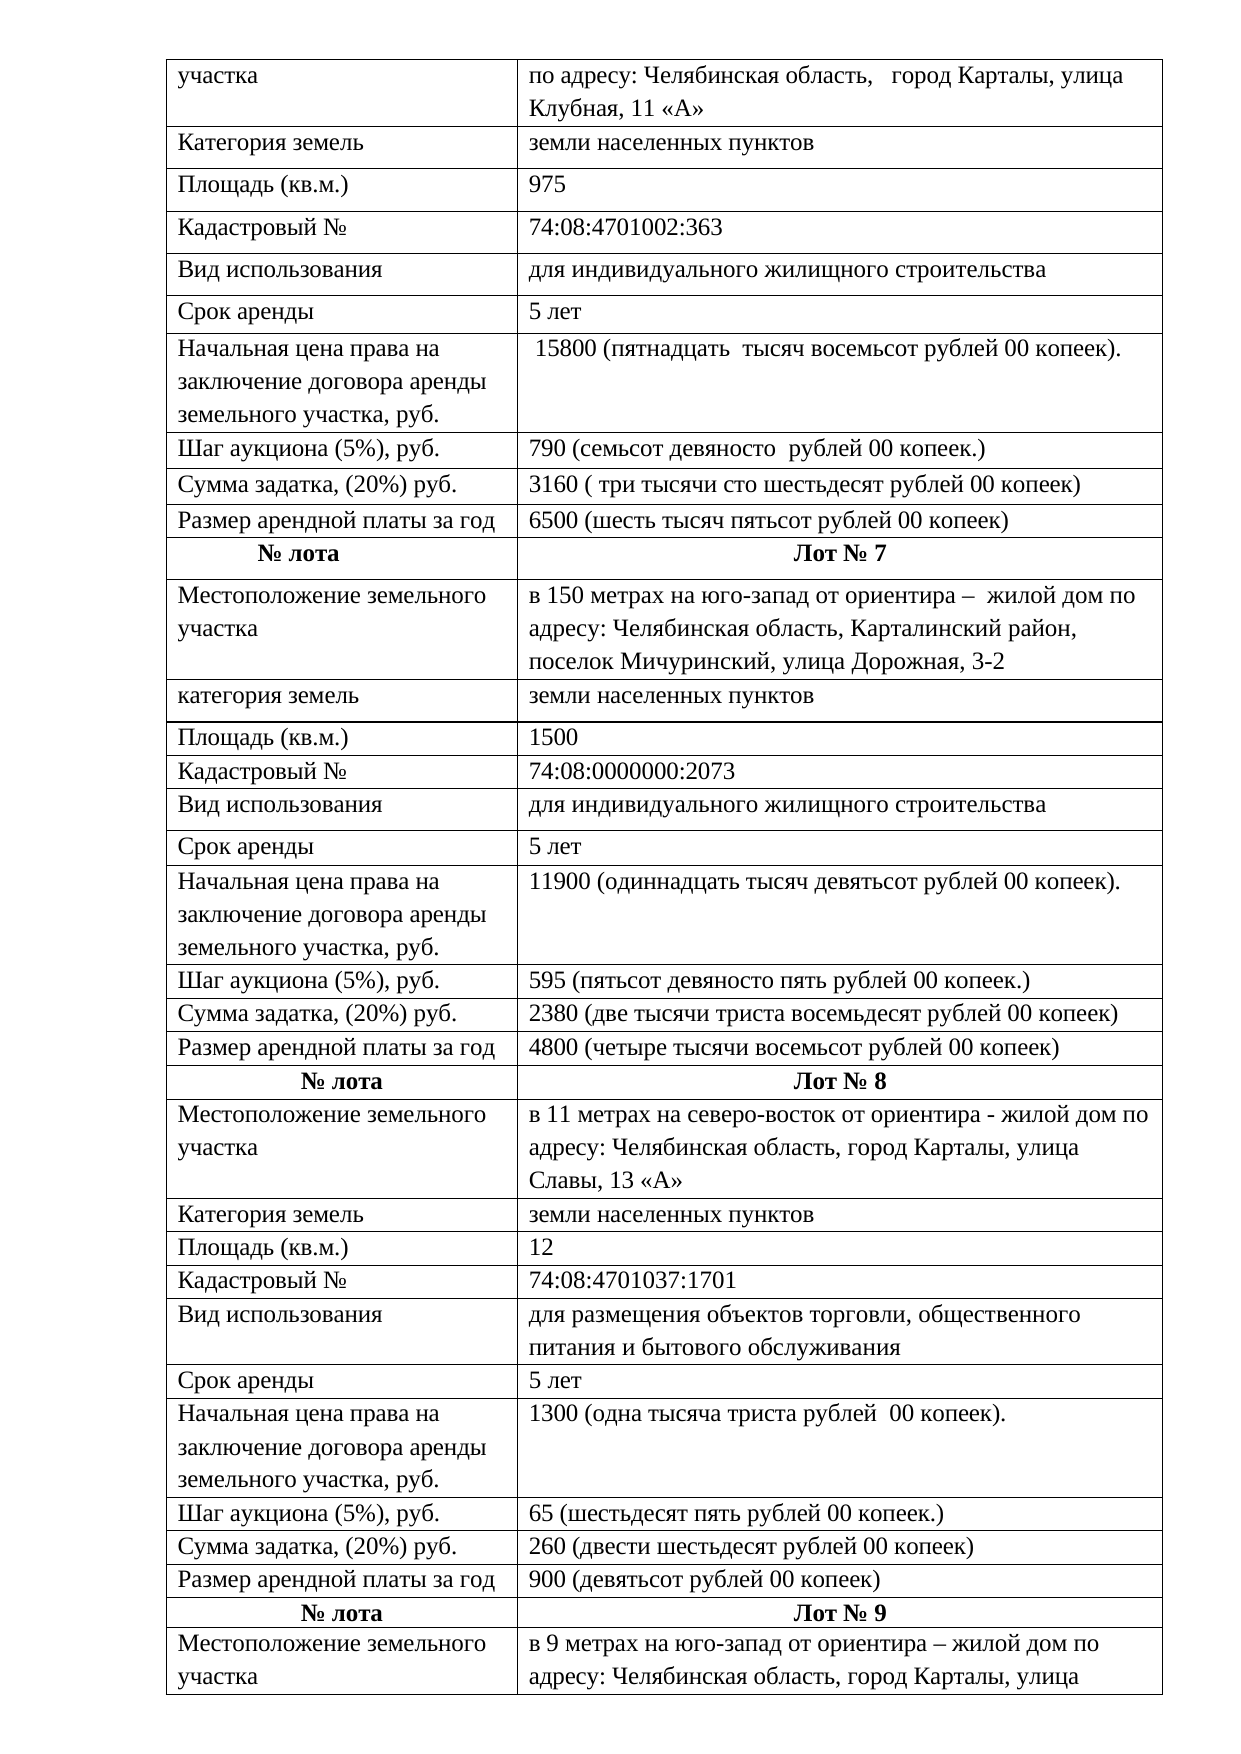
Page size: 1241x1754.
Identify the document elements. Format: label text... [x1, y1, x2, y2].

table_cell 790 (семьсот девяносто рублей 00 копеек.) [518, 433, 1162, 468]
table_cell 74:08:0000000:2073 [518, 756, 1162, 788]
table_cell Площадь (кв.м.) [167, 723, 517, 755]
table_cell Площадь (кв.м.) [167, 169, 517, 211]
table_cell Сумма задатка, (20%) руб. [167, 469, 517, 504]
table_cell 3160 ( три тысячи сто шестьдесят рублей 00 копеек) [518, 469, 1162, 504]
table_cell Площадь (кв.м.) [167, 1232, 517, 1264]
table_cell категория земель [167, 680, 517, 721]
table_cell Вид использования [167, 254, 517, 295]
table_cell № лота [167, 1598, 517, 1627]
table_cell 595 (пятьсот девяносто пять рублей 00 копеек.) [518, 965, 1162, 997]
table_cell 1500 [518, 723, 1162, 755]
table_cell Кадастровый № [167, 1266, 517, 1298]
table_cell 260 (двести шестьдесят рублей 00 копеек) [518, 1531, 1162, 1563]
table_cell Лот № 8 [518, 1066, 1162, 1098]
table_cell земли населенных пунктов [518, 680, 1162, 721]
table_cell 5 лет [518, 1365, 1162, 1397]
table_cell Срок аренды [167, 296, 517, 332]
table_cell № лота [167, 538, 517, 579]
table_cell Кадастровый № [167, 756, 517, 788]
table_cell 4800 (четыре тысячи восемьсот рублей 00 копеек) [518, 1032, 1162, 1065]
table_cell в 150 метрах на юго-запад от ориентира – жилой дом по адресу: Челябинская область, Карталинский район, поселок Мичуринский, улица Дорожная, 3-2 [518, 580, 1162, 679]
table_cell Категория земель [167, 1199, 517, 1231]
table_cell Сумма задатка, (20%) руб. [167, 999, 517, 1031]
table_cell № лота [167, 1066, 517, 1098]
table_cell в 11 метрах на северо-восток от ориентира - жилой дом по адресу: Челябинская область, город Карталы, улица Славы, 13 «А» [518, 1100, 1162, 1198]
table_cell Лот № 9 [518, 1598, 1162, 1627]
table_cell Размер арендной платы за год [167, 1565, 517, 1597]
table_cell Местоположение земельного участка [167, 580, 517, 679]
table_cell Размер арендной платы за год [167, 505, 517, 537]
table_cell Лот № 7 [518, 538, 1162, 579]
table_cell Вид использования [167, 1299, 517, 1364]
table_cell Шаг аукциона (5%), руб. [167, 1498, 517, 1530]
table_cell Кадастровый № [167, 212, 517, 253]
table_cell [518, 60, 1162, 126]
table_cell земли населенных пунктов [518, 1199, 1162, 1231]
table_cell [167, 60, 517, 126]
table_cell Категория земель [167, 127, 517, 168]
table_cell для индивидуального жилищного строительства [518, 789, 1162, 830]
table_cell Шаг аукциона (5%), руб. [167, 965, 517, 997]
table_cell Шаг аукциона (5%), руб. [167, 433, 517, 468]
table_cell 900 (девятьсот рублей 00 копеек) [518, 1565, 1162, 1597]
table_cell Начальная цена права на заключение договора аренды земельного участка, руб. [167, 1399, 517, 1497]
table_cell Местоположение земельного участка [167, 1100, 517, 1198]
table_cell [518, 1628, 1162, 1694]
table_cell 2380 (две тысячи триста восемьдесят рублей 00 копеек) [518, 999, 1162, 1031]
table_cell 11900 (одиннадцать тысяч девятьсот рублей 00 копеек). [518, 866, 1162, 964]
table_cell Сумма задатка, (20%) руб. [167, 1531, 517, 1563]
table_cell для размещения объектов торговли, общественного питания и бытового обслуживания [518, 1299, 1162, 1364]
table_cell 74:08:4701002:363 [518, 212, 1162, 253]
table_cell Начальная цена права на заключение договора аренды земельного участка, руб. [167, 334, 517, 432]
table_cell 15800 (пятнадцать тысяч восемьсот рублей 00 копеек). [518, 334, 1162, 432]
table_cell Начальная цена права на заключение договора аренды земельного участка, руб. [167, 866, 517, 964]
table_cell 975 [518, 169, 1162, 211]
table_cell Размер арендной платы за год [167, 1032, 517, 1065]
table_cell 74:08:4701037:1701 [518, 1266, 1162, 1298]
table_cell 5 лет [518, 831, 1162, 865]
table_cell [167, 1628, 517, 1694]
table_cell 12 [518, 1232, 1162, 1264]
table_cell земли населенных пунктов [518, 127, 1162, 168]
table_cell для индивидуального жилищного строительства [518, 254, 1162, 295]
table_cell 5 лет [518, 296, 1162, 332]
table_cell Срок аренды [167, 831, 517, 865]
table_cell 6500 (шесть тысяч пятьсот рублей 00 копеек) [518, 505, 1162, 537]
table_cell Вид использования [167, 789, 517, 830]
table_cell 65 (шестьдесят пять рублей 00 копеек.) [518, 1498, 1162, 1530]
table_cell Срок аренды [167, 1365, 517, 1397]
table_cell 1300 (одна тысяча триста рублей 00 копеек). [518, 1399, 1162, 1497]
